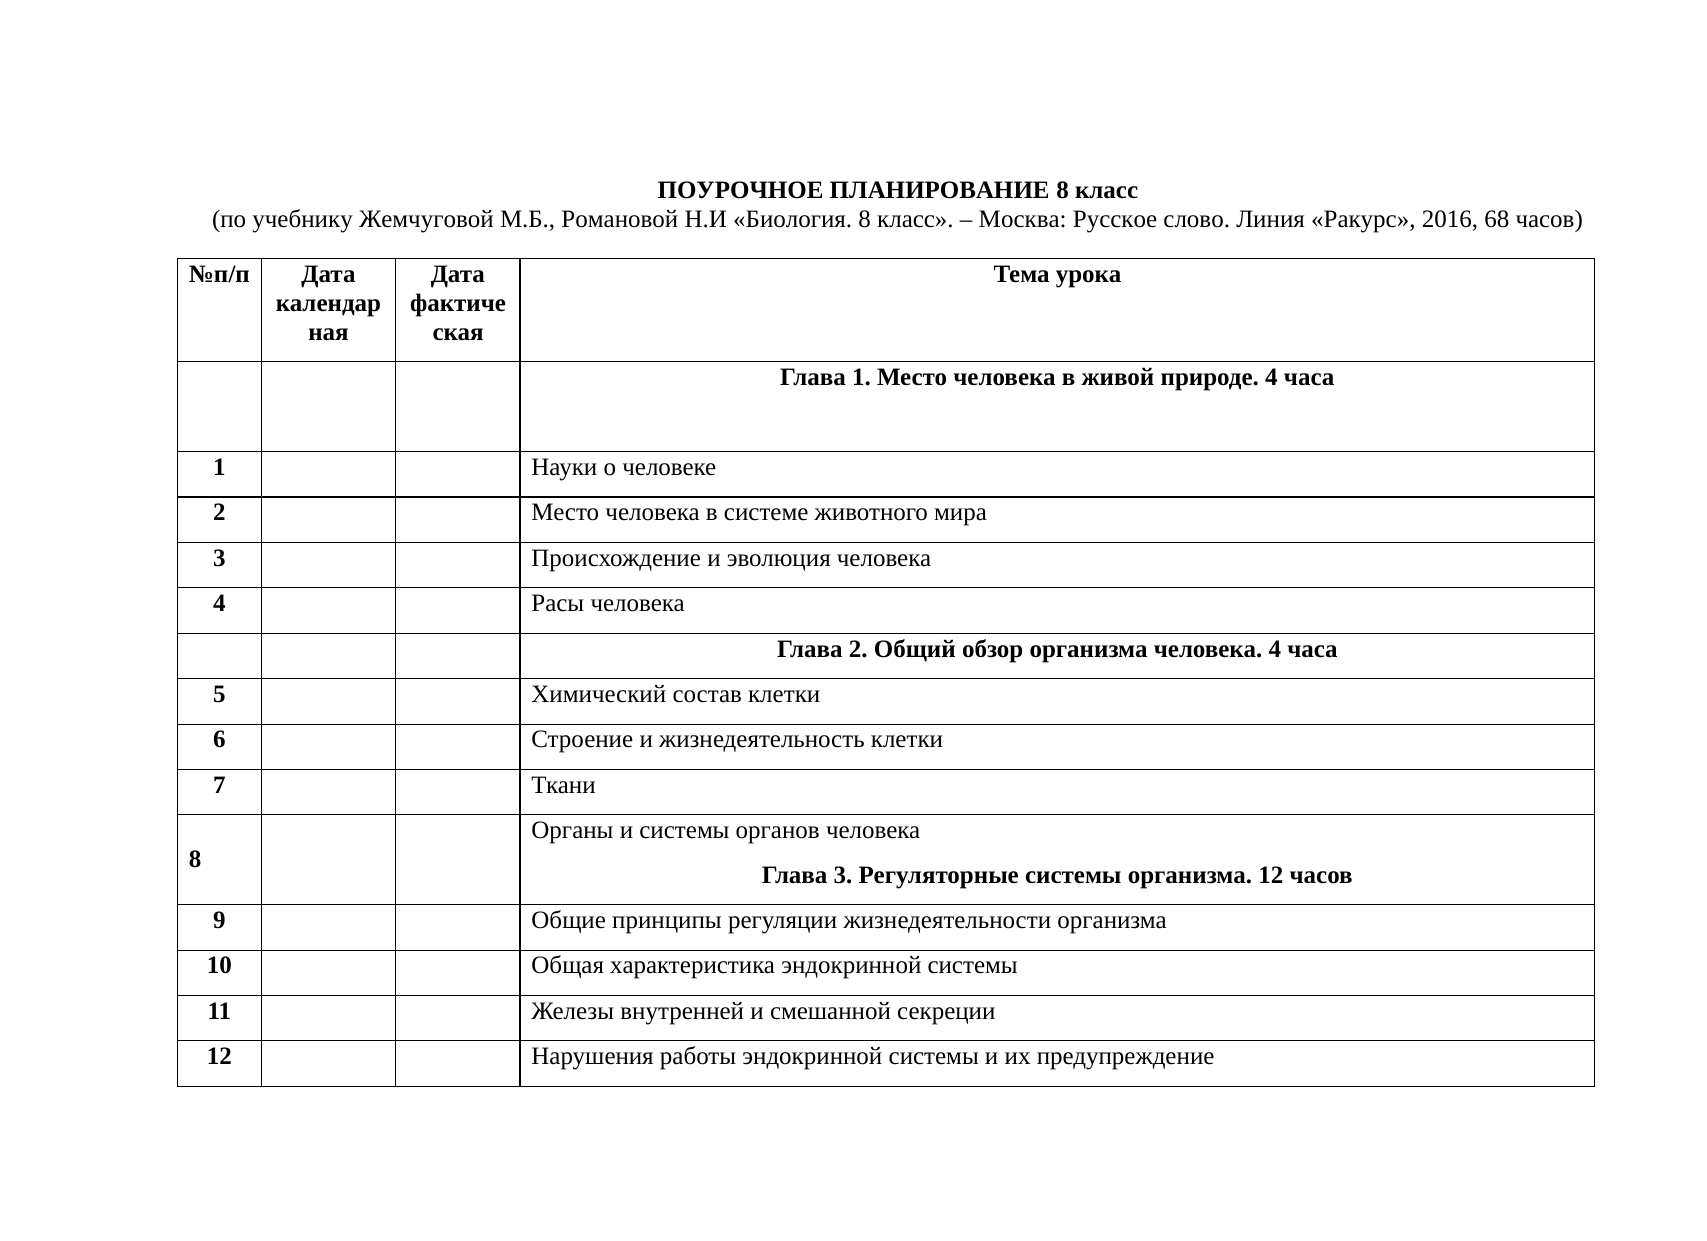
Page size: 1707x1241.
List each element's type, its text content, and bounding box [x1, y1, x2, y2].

table_cell [262, 1041, 395, 1086]
table_cell [262, 996, 395, 1040]
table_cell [521, 1041, 1594, 1086]
table_cell [396, 905, 519, 949]
table_cell Общие принципы регуляции жизнедеятельности организма [521, 905, 1594, 949]
table_cell Глава 1. Место человека в живой природе. 4 часа [521, 362, 1594, 451]
table_cell 5 [178, 679, 261, 723]
table_cell 4 [178, 588, 261, 633]
table_cell [396, 951, 519, 995]
table_cell [262, 770, 395, 814]
table_cell Глава 2. Общий обзор организма человека. 4 часа [521, 634, 1594, 678]
table_cell 12 [178, 1041, 261, 1086]
table_cell [262, 725, 395, 769]
table_cell 11 [178, 996, 261, 1040]
table_cell Науки о человеке [521, 452, 1594, 496]
table_cell Железы внутренней и смешанной секреции [521, 996, 1594, 1040]
table_cell [396, 452, 519, 496]
table_cell [396, 770, 519, 814]
table_cell [396, 543, 519, 587]
list (по учебнику Жемчуговой М.Б., Романовой Н.И «Биология. 8 класс». – Москва: Русское слово. Линия «Ракурс», 2016, 68 часов) [177, 204, 1618, 233]
table_cell Ткани [521, 770, 1594, 814]
table_cell [262, 815, 395, 904]
table_cell [396, 725, 519, 769]
table_cell [396, 1041, 519, 1086]
table_cell [262, 679, 395, 723]
table_cell [262, 588, 395, 633]
table_cell Органы и системы органов человека Глава 3. Регуляторные системы организма. 12 часов [521, 815, 1594, 904]
text ПОУРОЧНОЕ ПЛАНИРОВАНИЕ 8 класс [177, 176, 1618, 204]
table_cell 7 [178, 770, 261, 814]
table_cell Строение и жизнедеятельность клетки [521, 725, 1594, 769]
table_header №п/п [178, 259, 261, 361]
table_cell Общая характеристика эндокринной системы [521, 951, 1594, 995]
table_cell [396, 498, 519, 542]
table_cell [178, 362, 261, 451]
table_cell [262, 905, 395, 949]
table_cell [262, 634, 395, 678]
table_cell 2 [178, 498, 261, 542]
table_cell [396, 996, 519, 1040]
table_header Дата фактическая [396, 259, 519, 361]
table_cell [262, 498, 395, 542]
table_cell 9 [178, 905, 261, 949]
table_cell [396, 588, 519, 633]
table_cell 3 [178, 543, 261, 587]
table_cell 6 [178, 725, 261, 769]
table_cell Химический состав клетки [521, 679, 1594, 723]
table_cell Расы человека [521, 588, 1594, 633]
table_cell [262, 951, 395, 995]
table_cell [396, 815, 519, 904]
table_cell [396, 634, 519, 678]
table_cell 10 [178, 951, 261, 995]
table_cell [396, 679, 519, 723]
table_cell Место человека в системе животного мира [521, 498, 1594, 542]
table_header Тема урока [521, 259, 1594, 361]
table_cell Происхождение и эволюция человека [521, 543, 1594, 587]
table_cell 8 [178, 815, 261, 904]
table_cell [396, 362, 519, 451]
table_cell [262, 543, 395, 587]
table_header Дата календарная [262, 259, 395, 361]
table_cell [178, 634, 261, 678]
table_cell [262, 452, 395, 496]
table_cell [262, 362, 395, 451]
table_cell 1 [178, 452, 261, 496]
